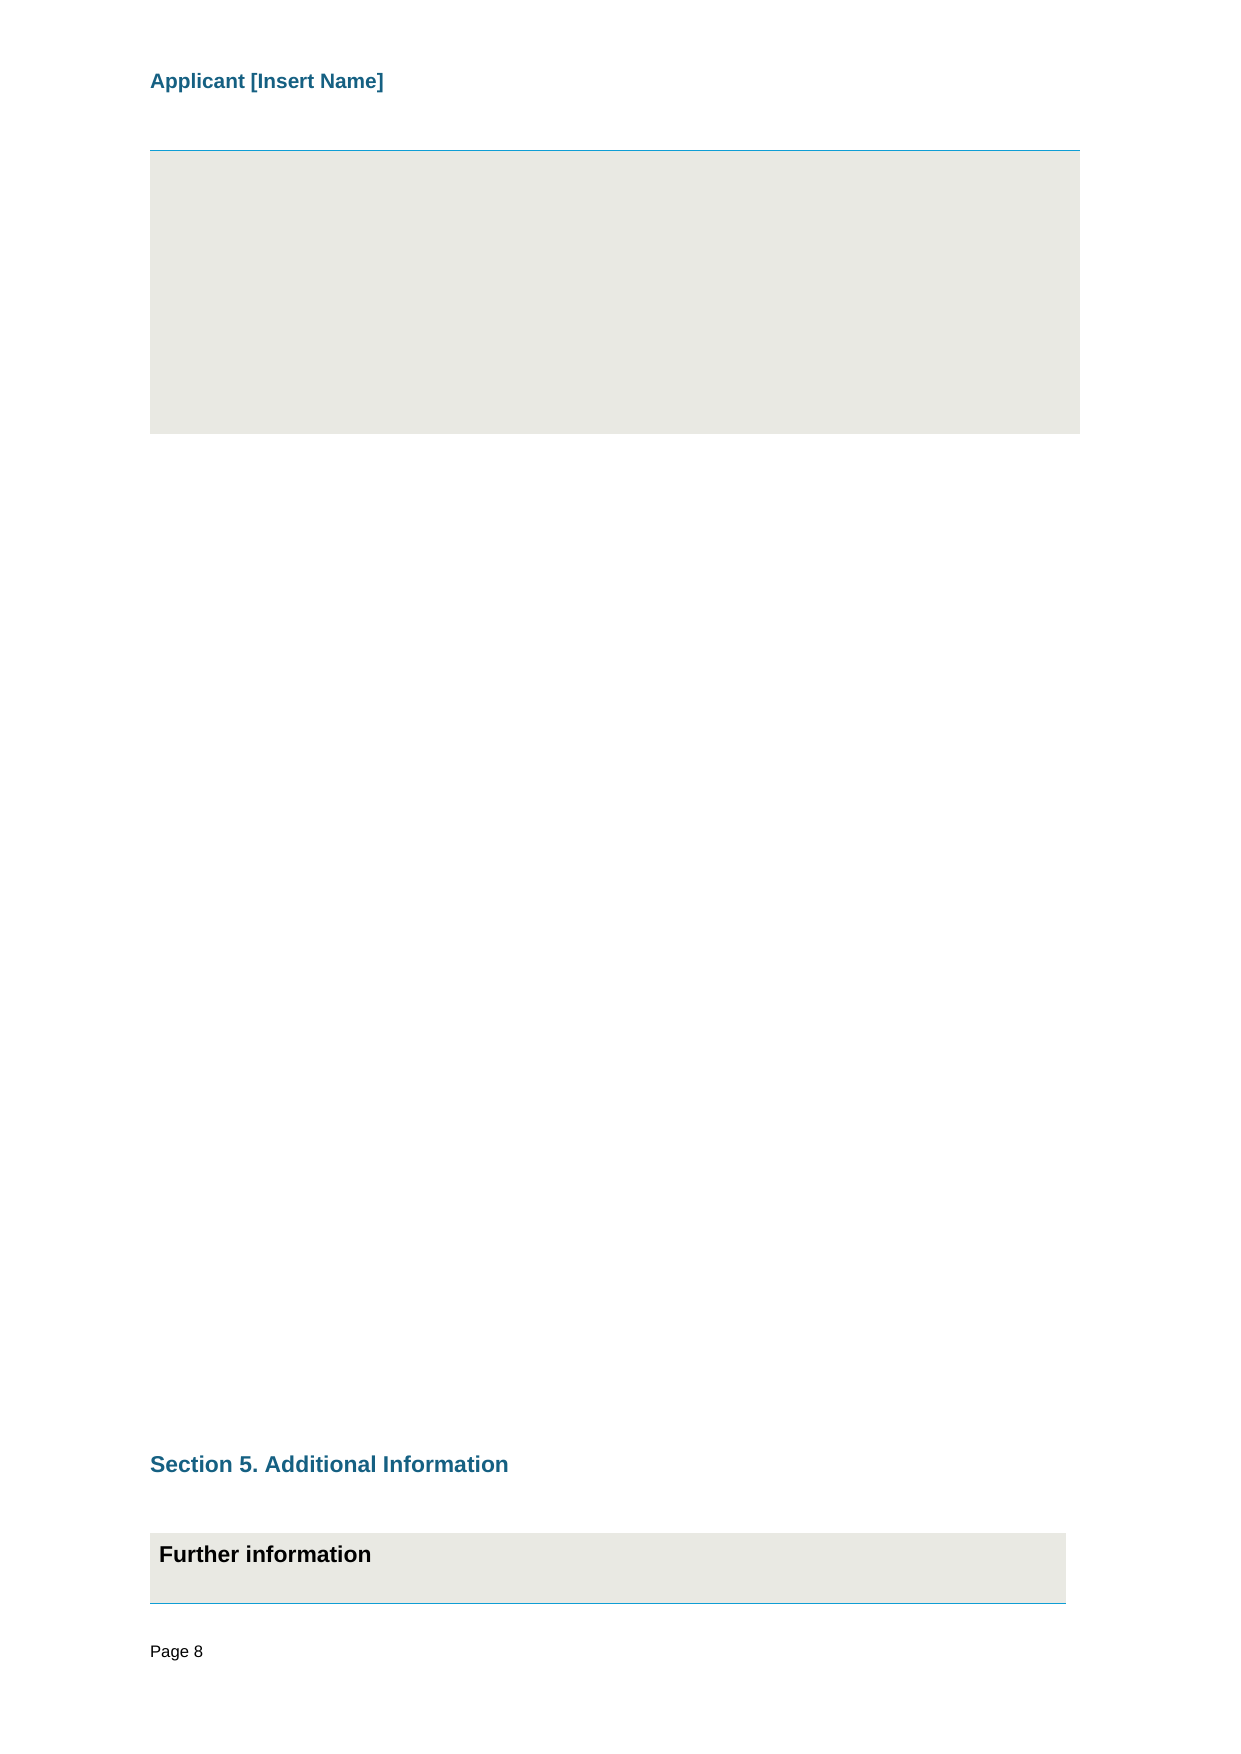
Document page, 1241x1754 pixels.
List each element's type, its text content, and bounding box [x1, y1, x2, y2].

subtitle Section 5. Additional Information [150, 1451, 1090, 1478]
table_cell [150, 151, 1080, 434]
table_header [150, 1533, 1066, 1603]
